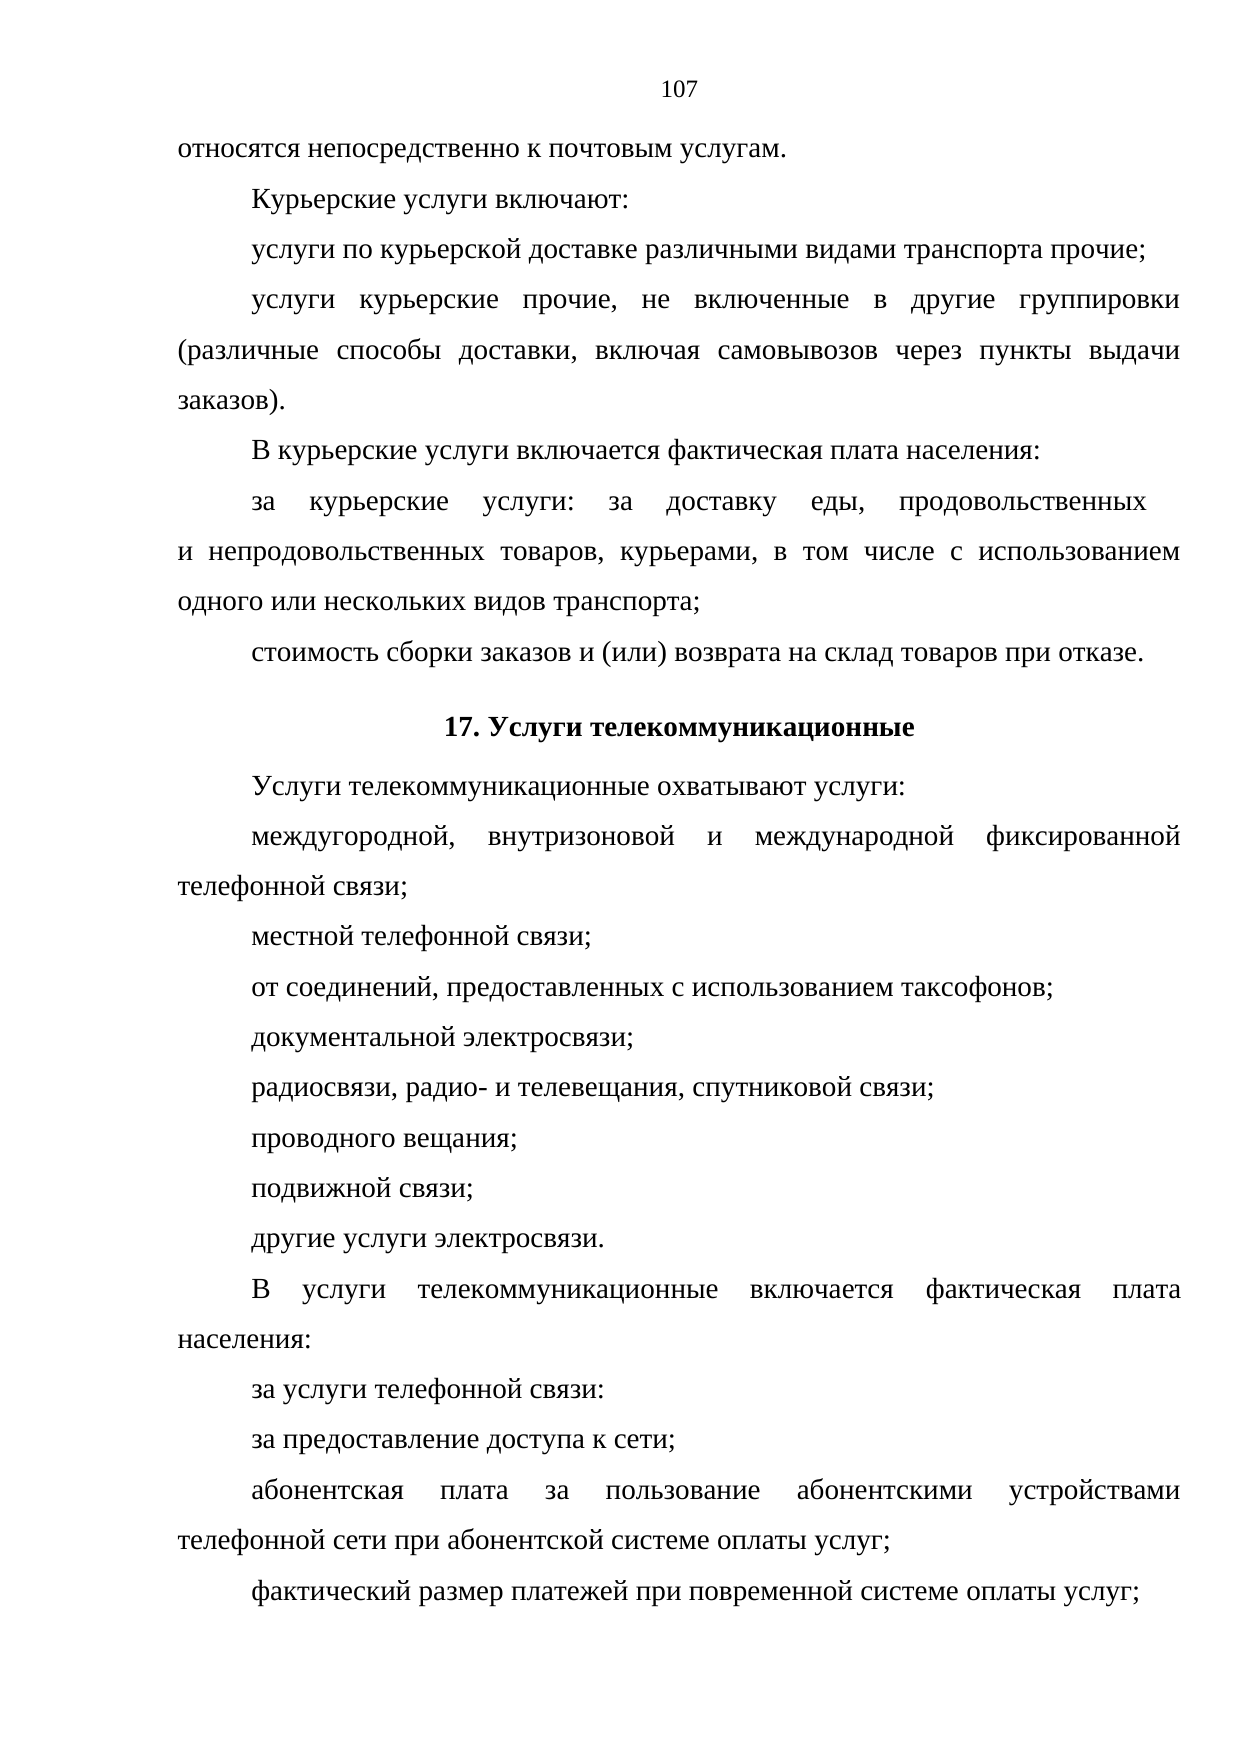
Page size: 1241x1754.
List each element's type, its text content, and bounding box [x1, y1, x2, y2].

text В услуги телекоммуникационные включается фактическая плата населения: [177, 1271, 1181, 1354]
subtitle 17. Услуги телекоммуникационные [177, 709, 1181, 743]
text за предоставление доступа к сети; [177, 1422, 1181, 1455]
text Курьерские услуги включают: [177, 181, 1181, 214]
text другие услуги электросвязи. [177, 1220, 1181, 1254]
text В курьерские услуги включается фактическая плата населения: [177, 432, 1181, 466]
text стоимость сборки заказов и (или) возврата на склад товаров при отказе. [177, 634, 1181, 667]
text междугородной, внутризоновой и международной фиксированной телефонной связи; [177, 818, 1181, 902]
text радиосвязи, радио- и телевещания, спутниковой связи; [177, 1069, 1181, 1103]
text документальной электросвязи; [177, 1019, 1181, 1053]
text проводного вещания; [177, 1120, 1181, 1153]
text фактический размер платежей при повременной системе оплаты услуг; [177, 1573, 1181, 1606]
text за услуги телефонной связи: [177, 1371, 1181, 1405]
text местной телефонной связи; [177, 918, 1181, 952]
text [177, 131, 1181, 164]
text подвижной связи; [177, 1170, 1181, 1204]
text абонентская плата за пользование абонентскими устройствами телефонной сети при абонентской системе оплаты услуг; [177, 1472, 1181, 1556]
text от соединений, предоставленных с использованием таксофонов; [177, 969, 1181, 1002]
text Услуги телекоммуникационные охватывают услуги: [177, 768, 1181, 801]
text услуги курьерские прочие, не включенные в другие группировки (различные способы доставки, включая самовывозов через пункты выдачи заказов). [177, 282, 1181, 416]
text за курьерские услуги: за доставку еды, продовольственных и непродовольственных товаров, курьерами, в том числе с использованием одного или нескольких видов транспорта; [177, 483, 1181, 617]
text услуги по курьерской доставке различными видами транспорта прочие; [177, 231, 1181, 265]
